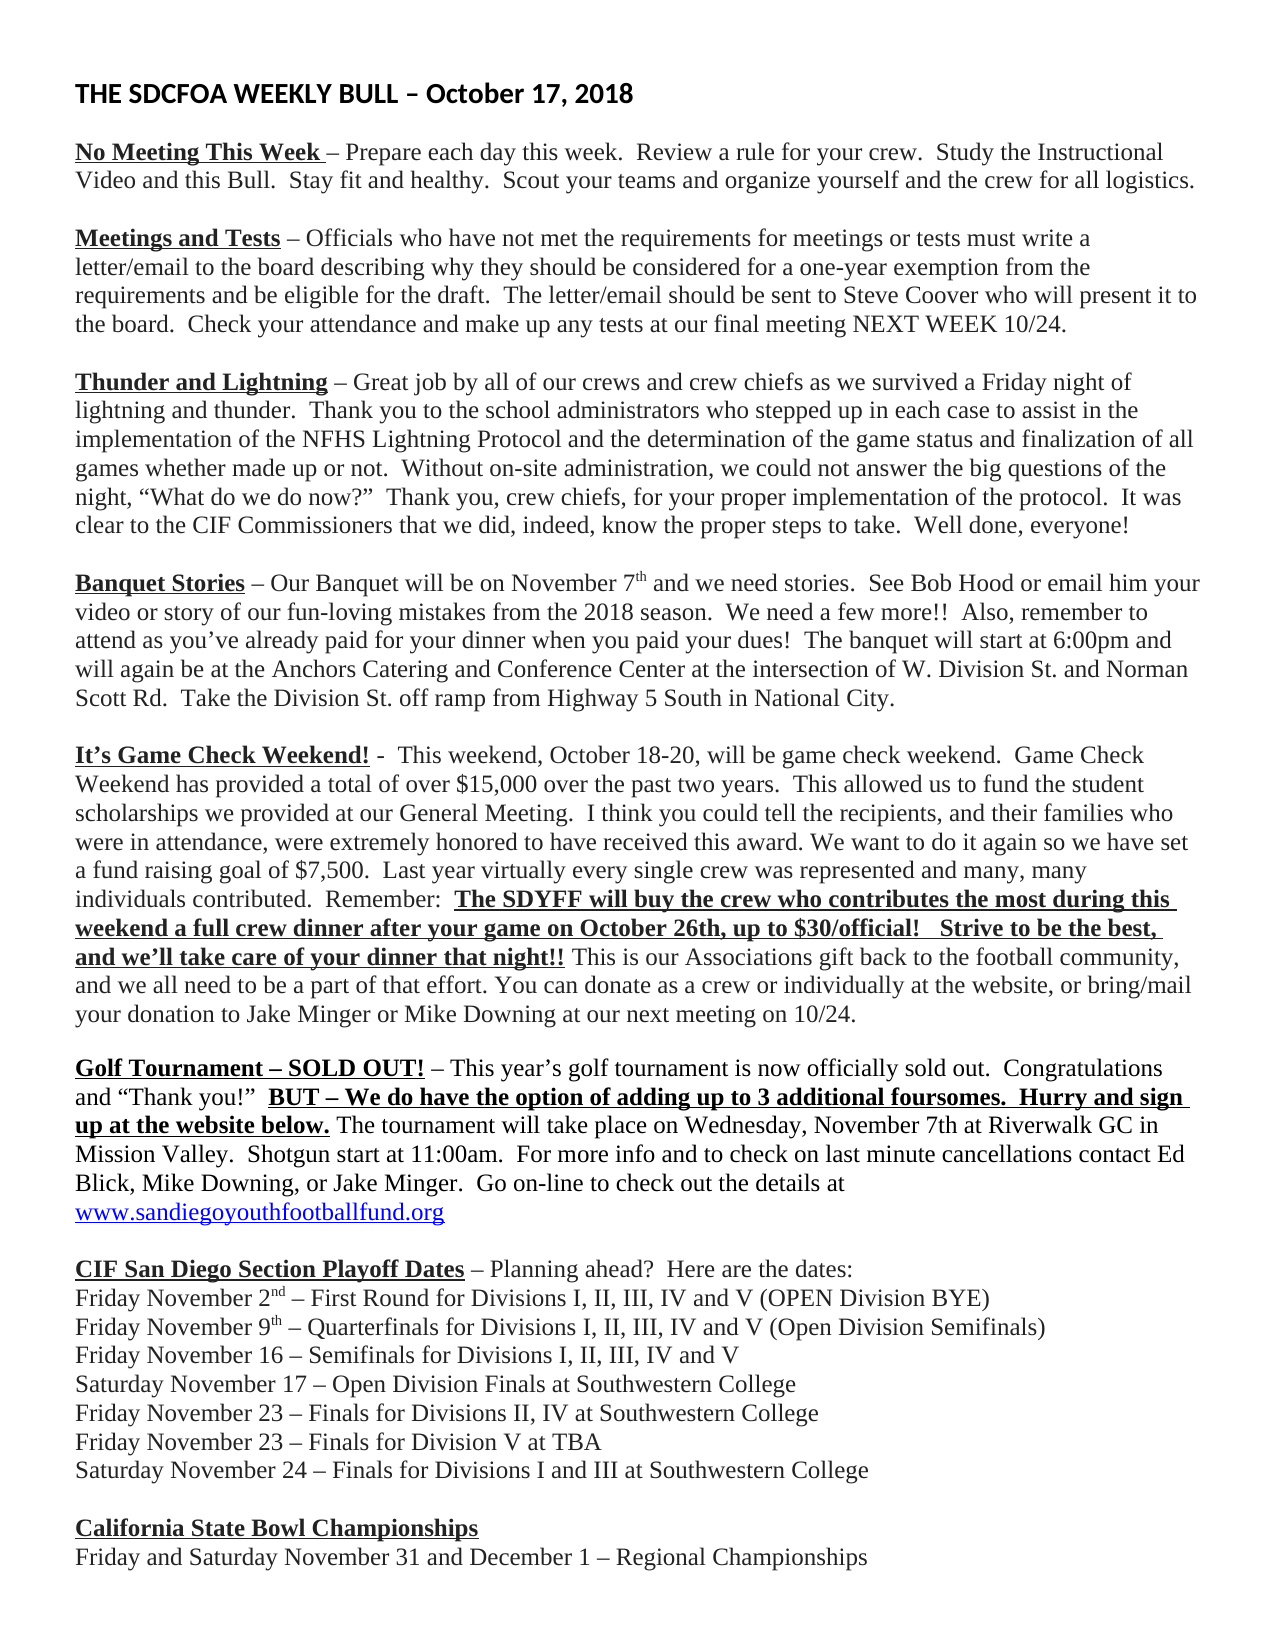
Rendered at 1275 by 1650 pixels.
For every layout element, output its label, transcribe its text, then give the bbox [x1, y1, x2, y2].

text Friday November 2nd – First Round for Divisions I, II, III, IV and V (OPEN Division BYE) [75, 1283, 1200, 1312]
text Saturday November 17 – Open Division Finals at Southwestern College [75, 1369, 1200, 1398]
text No Meeting This Week – Prepare each day this week. Review a rule for your crew. Study the Instructional Video and this Bull. Stay fit and healthy. Scout your teams and organize yourself and the crew for all logistics. [75, 137, 1200, 194]
text It’s Game Check Weekend! - This weekend, October 18-20, will be game check weekend. Game Check Weekend has provided a total of over $15,000 over the past two years. This allowed us to fund the student scholarships we provided at our General Meeting. I think you could tell the recipients, and their families who were in attendance, were extremely honored to have received this award. We want to do it again so we have set a fund raising goal of $7,500. Last year virtually every single crew was represented and many, many individuals contributed. Remember: The SDYFF will buy the crew who contributes the most during this weekend a full crew dinner after your game on October 26th, up to $30/official! Strive to be the best, and we’ll take care of your dinner that night!! This is our Associations gift back to the football community, and we all need to be a part of that effort. You can donate as a crew or individually at the website, or bring/mail your donation to Jake Minger or Mike Downing at our next meeting on 10/24. [75, 741, 1200, 1028]
text THE SDCFOA WEEKLY – October 17, 2018 [75, 75, 1200, 111]
text Saturday November 24 – Finals for Divisions I and III at Southwestern College [75, 1456, 1200, 1484]
text Banquet Stories – Our Banquet will be on November 7th and we need stories. See Bob Hood or email him your video or story of our fun-loving mistakes from the 2018 season. We need a few more!! Also, remember to attend as you’ve already paid for your dinner when you paid your dues! The banquet will start at 6:00pm and will again be at the Anchors Catering and Conference Center at the intersection of W. Division St. and Norman Scott Rd. Take the Division St. off ramp from Highway 5 South in National City. [75, 568, 1200, 712]
text Friday November 23 – Finals for Division V at TBA [75, 1427, 1200, 1456]
text Friday November 16 – Semifinals for Divisions I, II, III, IV and V [75, 1341, 1200, 1369]
text Meetings and Tests – Officials who have not met the requirements for meetings or tests must write a letter/email to the board describing why they should be considered for a one-year exemption from the requirements and be eligible for the draft. The letter/email should be sent to Steve Coover who will present it to the board. Check your attendance and make up any tests at our final meeting NEXT WEEK 10/24. [75, 223, 1200, 338]
text Thunder and Lightning – Great job by all of our crews and crew chiefs as we survived a Friday night of lightning and thunder. Thank you to the school administrators who stepped up in each case to assist in the implementation of the NFHS Lightning Protocol and the determination of the game status and finalization of all games whether made up or not. Without on-site administration, we could not answer the big questions of the night, “What do we do now?” Thank you, crew chiefs, for your proper implementation of the protocol. It was clear to the CIF Commissioners that we did, indeed, know the proper steps to take. Well done, everyone! [75, 367, 1200, 539]
text California State Bowl Championships [75, 1513, 1200, 1542]
text Friday November 23 – Finals for Divisions II, IV at Southwestern College [75, 1398, 1200, 1427]
text Golf Tournament – SOLD OUT! – This year’s golf tournament is now officially sold out. Congratulations and “Thank you!” BUT – We do have the option of adding up to 3 additional foursomes. Hurry and sign up at the website below. The tournament will take place on Wednesday, November 7th at Riverwalk GC in Mission Valley. Shotgun start at 11:00am. For more info and to check on last minute cancellations contact Ed Blick, Mike Downing, or Jake Minger. Go on-line to check out the details at www.sandiegoyouthfootballfund.org [444, 1053, 1200, 1226]
text Friday and Saturday November 31 and December 1 – Regional Championships [75, 1542, 1200, 1571]
text Friday November 9th – Quarterfinals for Divisions I, II, III, IV and V (Open Division Semifinals) [75, 1312, 1200, 1341]
text CIF San Diego Section Playoff Dates – Planning ahead? Here are the dates: [75, 1254, 1200, 1283]
